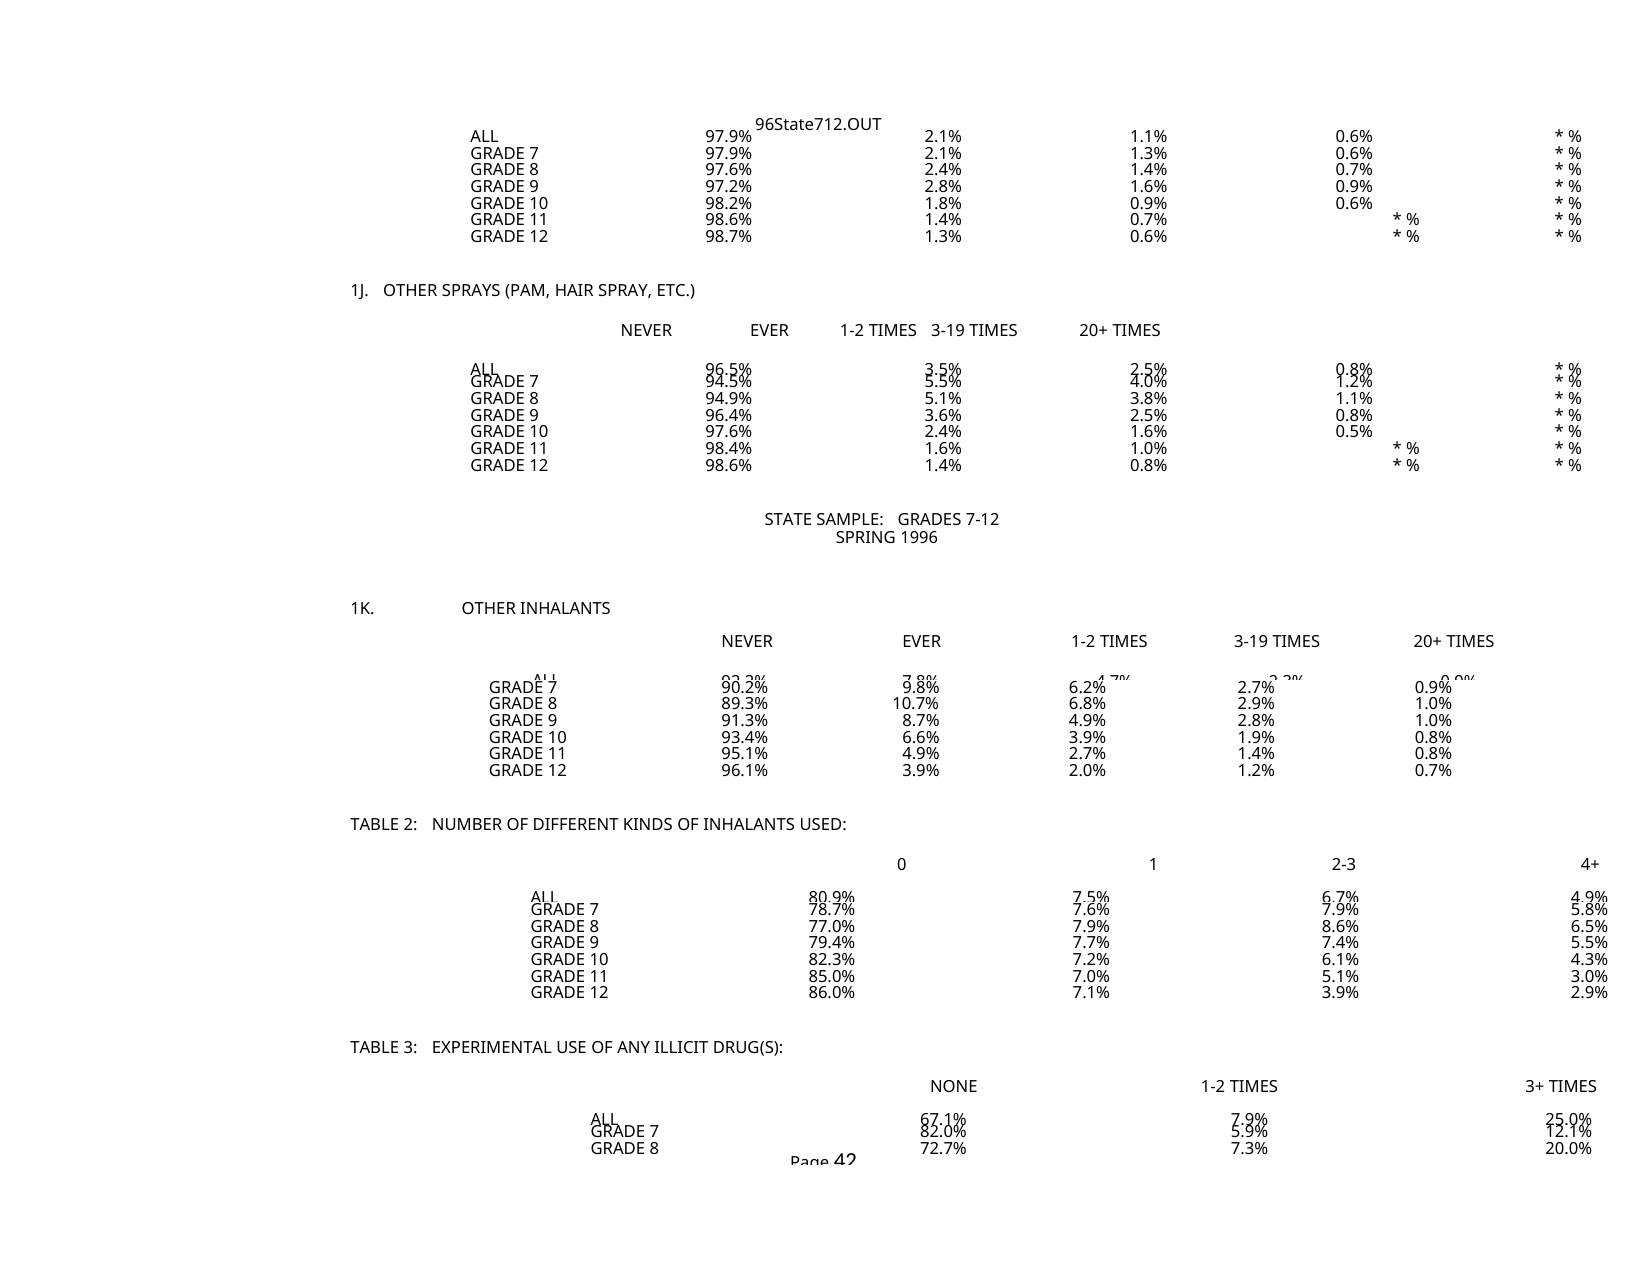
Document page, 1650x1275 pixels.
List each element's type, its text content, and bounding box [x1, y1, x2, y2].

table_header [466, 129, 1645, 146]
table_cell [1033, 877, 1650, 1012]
text SPRING 1996 [827, 530, 946, 547]
text NEVER EVER 1-2 TIMES 3-19 TIMES 20+ TIMES [620, 318, 1417, 341]
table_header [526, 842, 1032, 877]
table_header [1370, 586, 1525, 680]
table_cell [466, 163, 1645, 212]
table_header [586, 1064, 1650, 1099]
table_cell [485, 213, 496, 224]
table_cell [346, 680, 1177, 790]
text 1J. OTHER SPRAYS (PAM, HAIR SPRAY, ETC.) [350, 279, 1417, 302]
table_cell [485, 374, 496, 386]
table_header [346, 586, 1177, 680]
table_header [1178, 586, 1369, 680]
text TABLE 2: NUMBER OF DIFFERENT KINDS OF INHALANTS USED: [350, 813, 1417, 836]
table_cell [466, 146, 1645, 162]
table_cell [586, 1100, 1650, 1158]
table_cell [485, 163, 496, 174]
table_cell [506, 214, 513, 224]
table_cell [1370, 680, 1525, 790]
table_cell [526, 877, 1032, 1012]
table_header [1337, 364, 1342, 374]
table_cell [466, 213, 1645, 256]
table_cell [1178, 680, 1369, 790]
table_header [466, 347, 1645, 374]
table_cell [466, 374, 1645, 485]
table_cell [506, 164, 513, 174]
text STATE SAMPLE: GRADES 7-12 [747, 507, 1016, 530]
text TABLE 3: EXPERIMENTAL USE OF ANY ILLICIT DRUG(S): [350, 1035, 1417, 1058]
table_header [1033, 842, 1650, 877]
